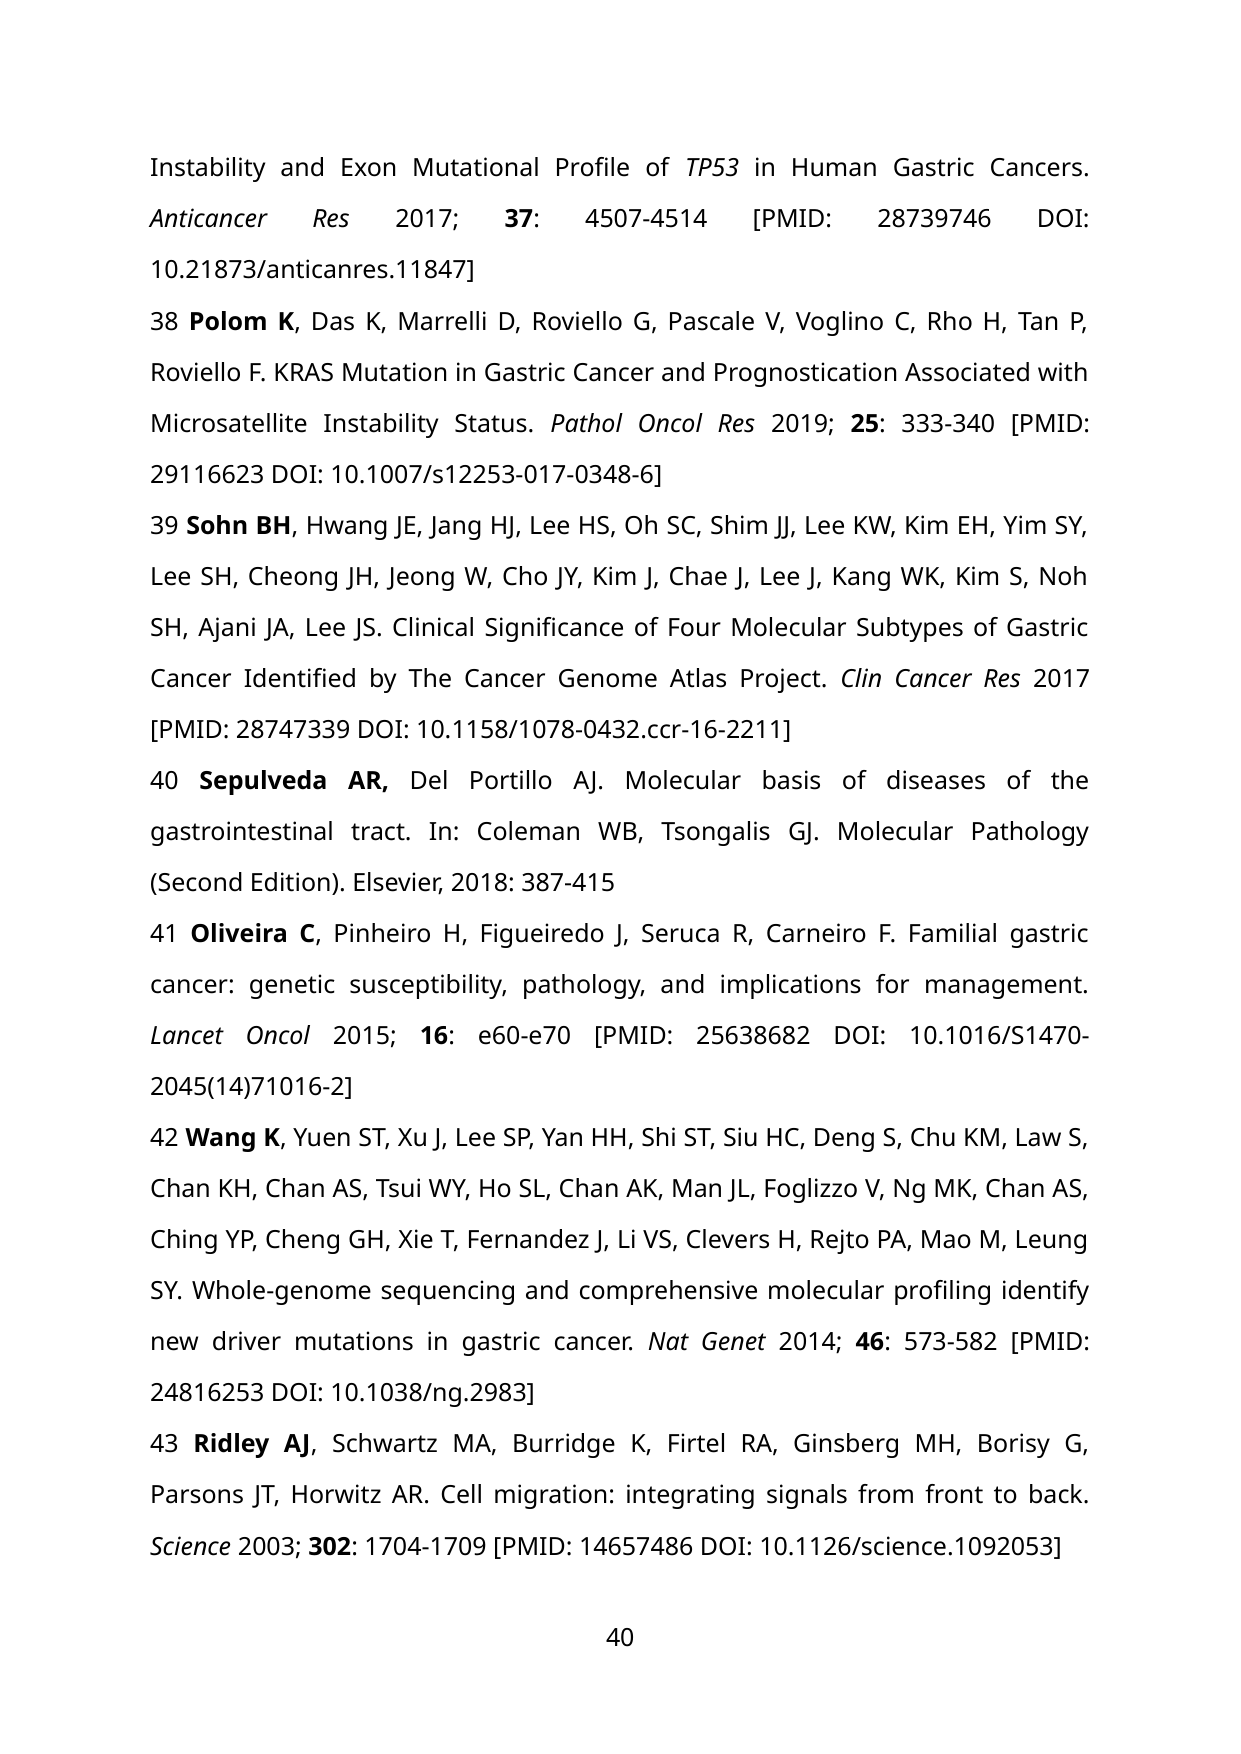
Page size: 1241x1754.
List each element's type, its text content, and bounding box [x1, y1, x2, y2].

text 43 Ridley AJ, Schwartz MA, Burridge K, Firtel RA, Ginsberg MH, Borisy G, Parsons JT, Horwitz AR. Cell migration: integrating signals from front to back. Science 2003; 302: 1704-1709 [PMID: 14657486 DOI: 10.1126/science.1092053] [150, 1426, 1090, 1562]
text 42 Wang K, Yuen ST, Xu J, Lee SP, Yan HH, Shi ST, Siu HC, Deng S, Chu KM, Law S, Chan KH, Chan AS, Tsui WY, Ho SL, Chan AK, Man JL, Foglizzo V, Ng MK, Chan AS, Ching YP, Cheng GH, Xie T, Fernandez J, Li VS, Clevers H, Rejto PA, Mao M, Leung SY. Whole-genome sequencing and comprehensive molecular profiling identify new driver mutations in gastric cancer. Nat Genet 2014; 46: 573-582 [PMID: 24816253 DOI: 10.1038/ng.2983] [150, 1120, 1090, 1409]
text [150, 150, 1090, 286]
text 40 Sepulveda AR, Del Portillo AJ. Molecular basis of diseases of the gastrointestinal tract. In: Coleman WB, Tsongalis GJ. Molecular Pathology (Second Edition). Elsevier, 2018: 387-415 [150, 762, 1090, 899]
text 38 Polom K, Das K, Marrelli D, Roviello G, Pascale V, Voglino C, Rho H, Tan P, Roviello F. KRAS Mutation in Gastric Cancer and Prognostication Associated with Microsatellite Instability Status. Pathol Oncol Res 2019; 25: 333-340 [PMID: 29116623 DOI: 10.1007/s12253-017-0348-6] [150, 303, 1090, 490]
text 39 Sohn BH, Hwang JE, Jang HJ, Lee HS, Oh SC, Shim JJ, Lee KW, Kim EH, Yim SY, Lee SH, Cheong JH, Jeong W, Cho JY, Kim J, Chae J, Lee J, Kang WK, Kim S, Noh SH, Ajani JA, Lee JS. Clinical Significance of Four Molecular Subtypes of Gastric Cancer Identified by The Cancer Genome Atlas Project. Clin Cancer Res 2017 [PMID: 28747339 DOI: 10.1158/1078-0432.ccr-16-2211] [150, 507, 1090, 746]
text 41 Oliveira C, Pinheiro H, Figueiredo J, Seruca R, Carneiro F. Familial gastric cancer: genetic susceptibility, pathology, and implications for management. Lancet Oncol 2015; 16: e60-e70 [PMID: 25638682 DOI: 10.1016/S1470-2045(14)71016-2] [150, 916, 1090, 1103]
